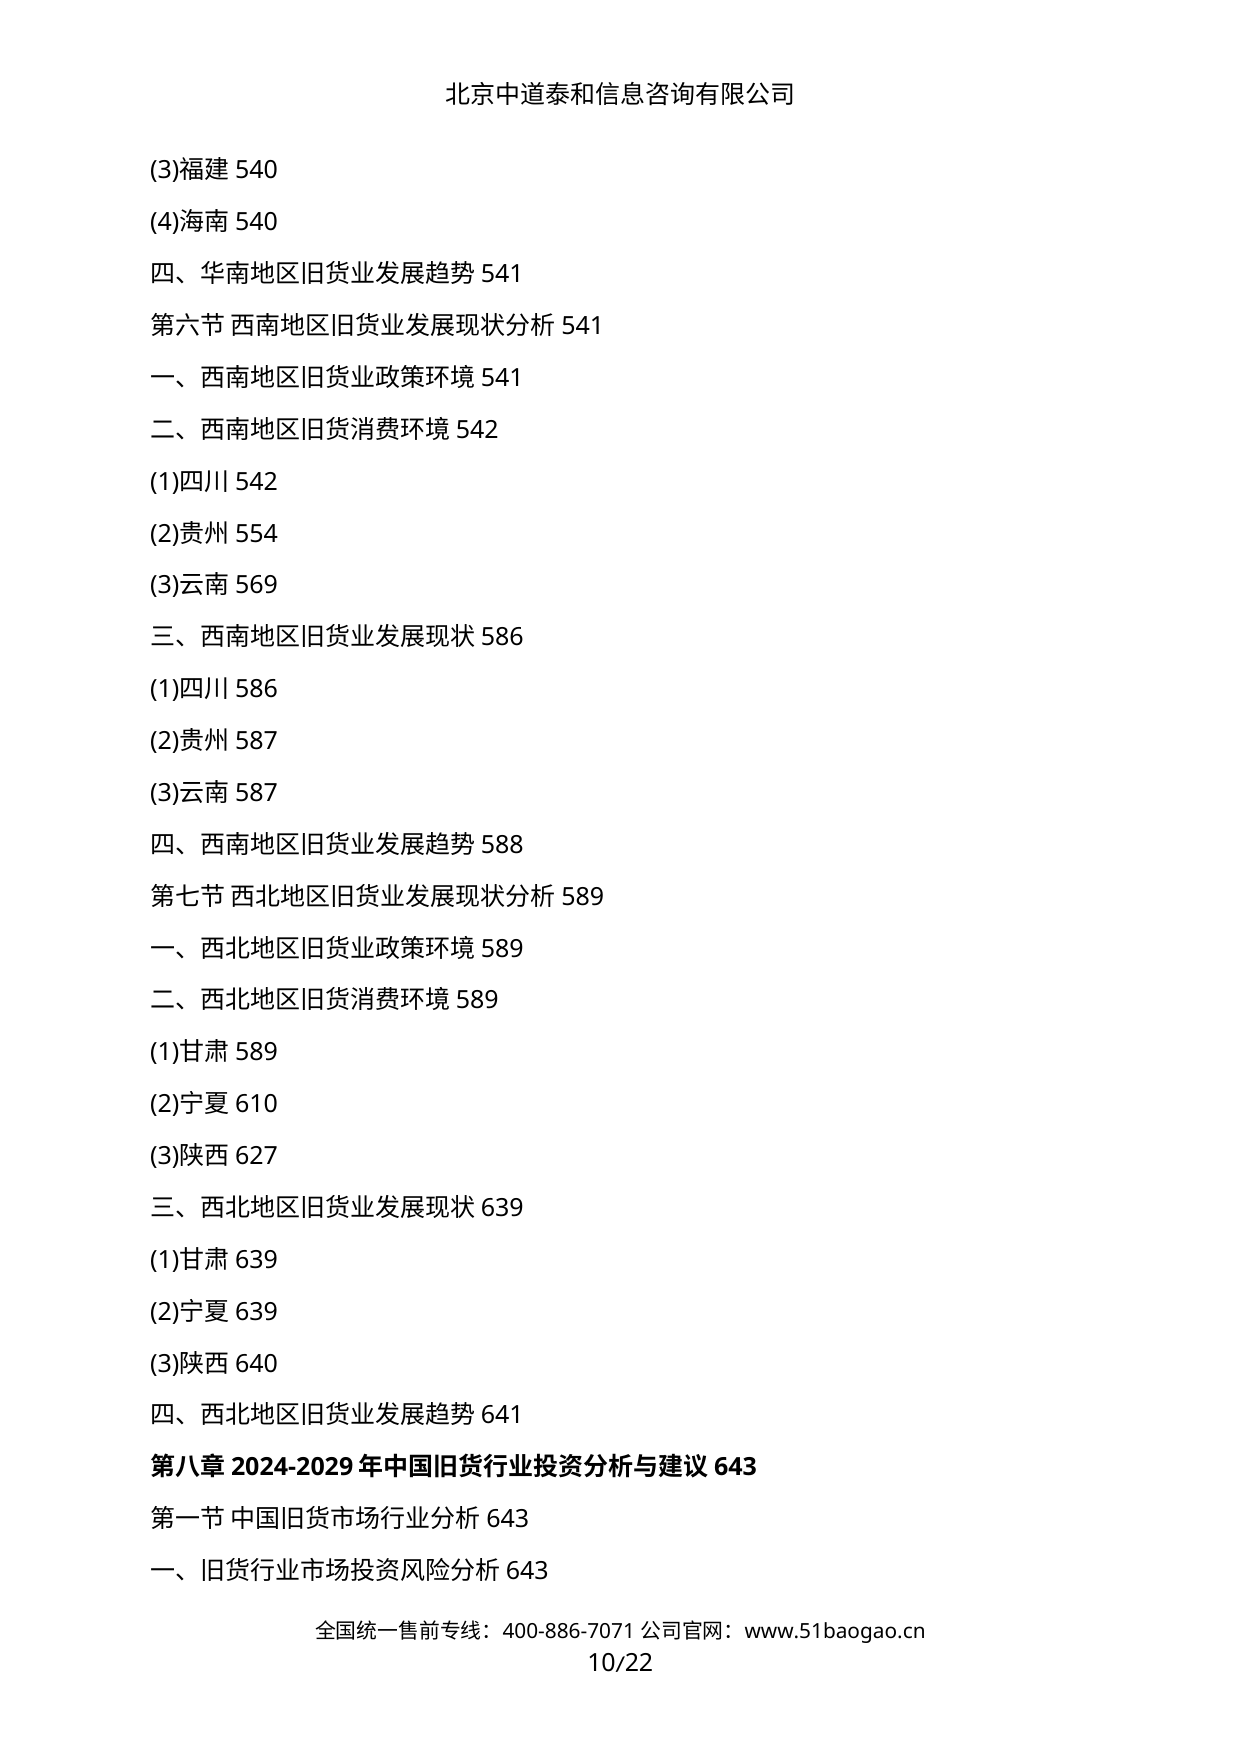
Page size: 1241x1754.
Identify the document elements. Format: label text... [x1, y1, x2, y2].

text 三、西南地区旧货业发展现状 586 [150, 617, 1090, 653]
text 二、西北地区旧货消费环境 589 [150, 980, 1090, 1016]
text (4)海南 540 [150, 202, 1090, 238]
text 四、西南地区旧货业发展趋势 588 [150, 824, 1090, 861]
text 一、西北地区旧货业政策环境 589 [150, 928, 1090, 964]
text (2)贵州 587 [150, 721, 1090, 757]
text 一、西南地区旧货业政策环境 541 [150, 357, 1090, 394]
text (3)云南 587 [150, 772, 1090, 809]
text 一、旧货行业市场投资风险分析 643 [150, 1551, 1090, 1587]
text (3)云南 569 [150, 565, 1090, 601]
text 第六节 西南地区旧货业发展现状分析 541 [150, 306, 1090, 342]
text (1)甘肃 589 [150, 1032, 1090, 1068]
text (1)四川 542 [150, 461, 1090, 497]
text 第八章 2024-2029年中国旧货行业投资分析与建议 643 [150, 1447, 1090, 1483]
text (1)四川 586 [150, 669, 1090, 705]
text (3)陕西 627 [150, 1136, 1090, 1172]
text 第七节 西北地区旧货业发展现状分析 589 [150, 876, 1090, 912]
text (2)宁夏 610 [150, 1084, 1090, 1120]
text (2)贵州 554 [150, 513, 1090, 549]
text 四、西北地区旧货业发展趋势 641 [150, 1395, 1090, 1431]
text (2)宁夏 639 [150, 1291, 1090, 1327]
text 四、华南地区旧货业发展趋势 541 [150, 254, 1090, 290]
text (1)甘肃 639 [150, 1239, 1090, 1276]
text 三、西北地区旧货业发展现状 639 [150, 1187, 1090, 1224]
text (3)福建 540 [150, 150, 1090, 186]
text (3)陕西 640 [150, 1343, 1090, 1379]
text 第一节 中国旧货市场行业分析 643 [150, 1499, 1090, 1535]
text 二、西南地区旧货消费环境 542 [150, 409, 1090, 446]
